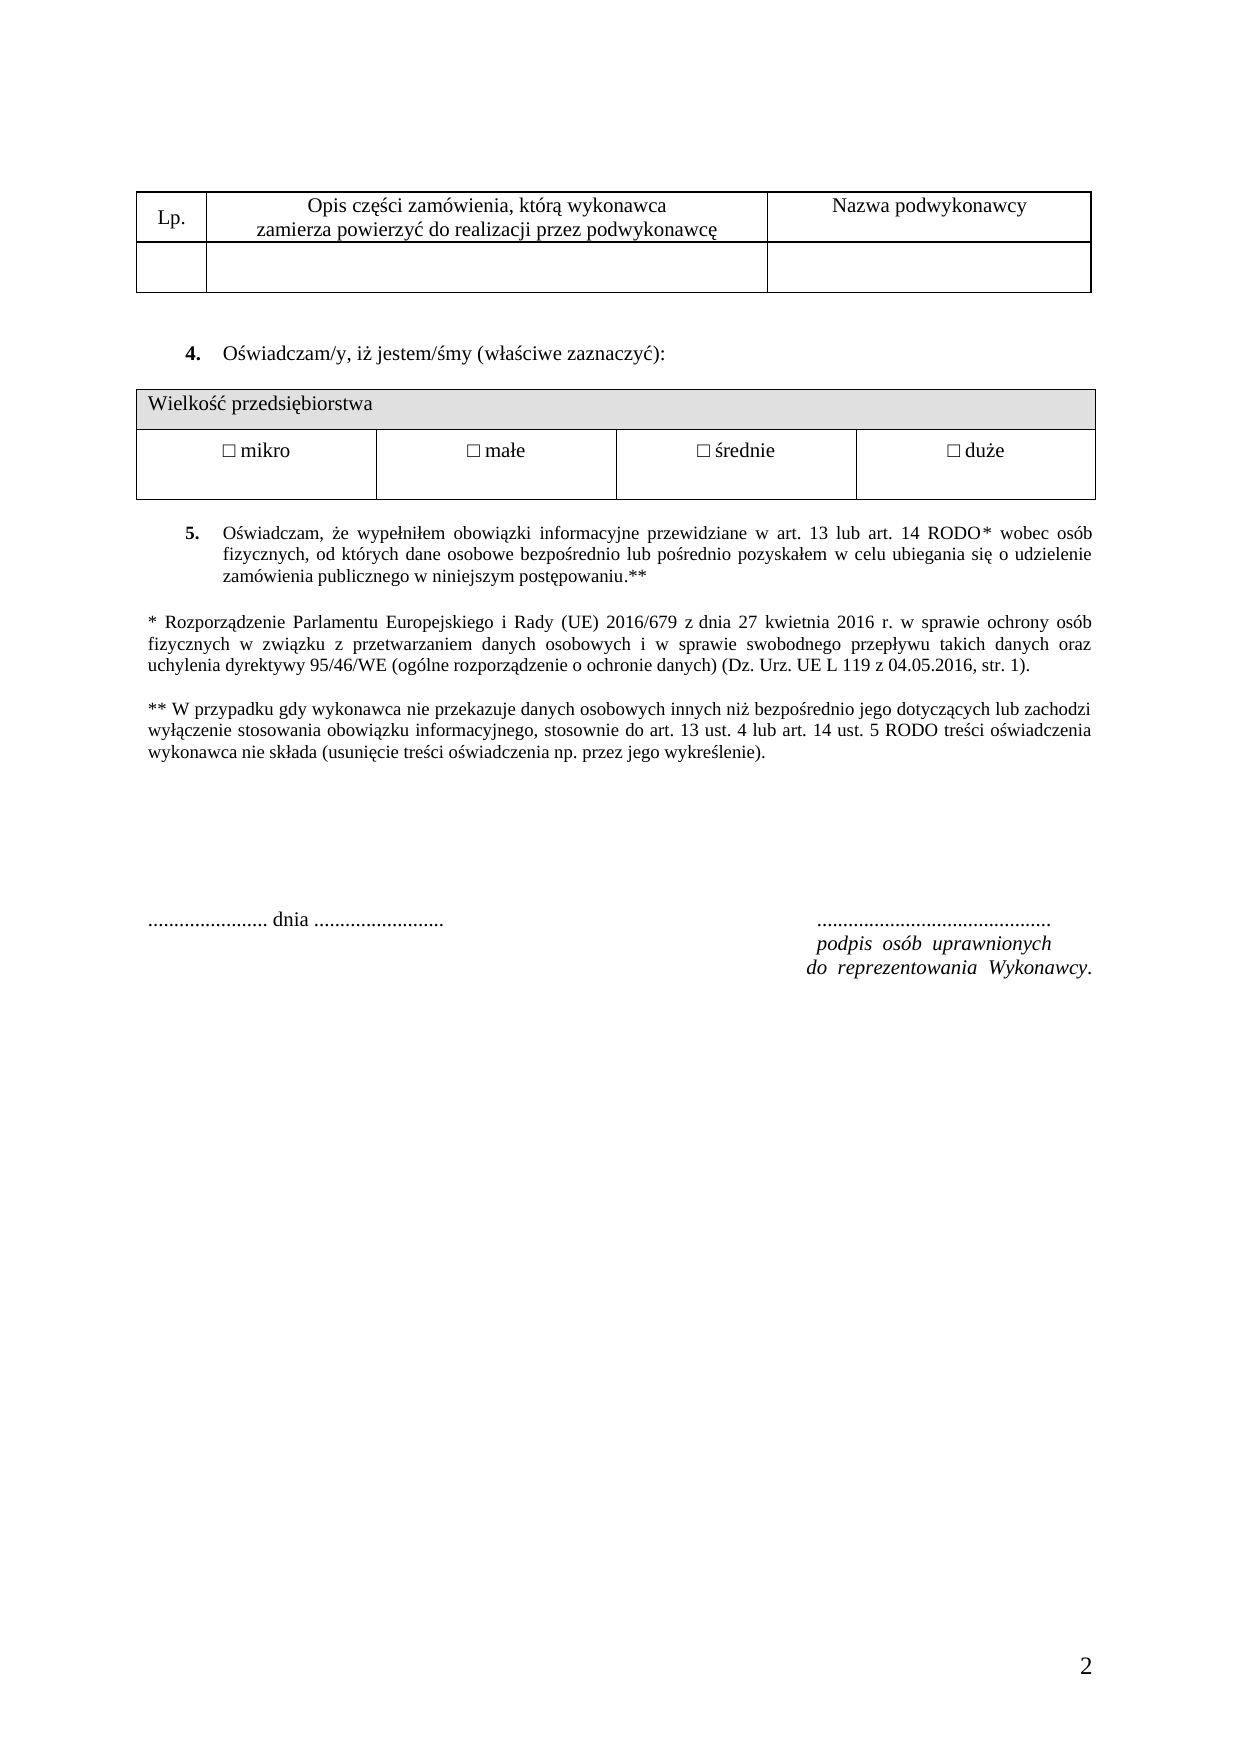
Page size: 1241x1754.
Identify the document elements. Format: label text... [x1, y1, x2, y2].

text * Rozporządzenie Parlamentu Europejskiego i Rady (UE) 2016/679 z dnia 27 kwietnia 2016 r. w sprawie ochrony osób fizycznych w związku z przetwarzaniem danych osobowych i w sprawie swobodnego przepływu takich danych oraz uchylenia dyrektywy 95/46/WE (ogólne rozporządzenie o ochronie danych) (Dz. Urz. UE L 119 z 04.05.2016, str. 1). [148, 611, 1092, 676]
table_cell □ małe [377, 430, 616, 499]
table_header Opis części zamówienia, którą wykonawca zamierza powierzyć do realizacji przez podwykonawcę [207, 193, 767, 241]
table_header Nazwa podwykonawcy [768, 193, 1090, 241]
table_cell [207, 243, 767, 292]
table_cell [768, 243, 1090, 292]
text do reprezentowania Wykonawcy. [148, 955, 1092, 979]
text ....................... dnia ......................... ............................................. [148, 907, 1092, 931]
list Oświadczam, że wypełniłem obowiązki informacyjne przewidziane w art. 13 lub art. 14 RODO* wobec osób fizycznych, od których dane osobowe bezpośrednio lub pośrednio pozyskałem w celu ubiegania się o udzielenie zamówienia publicznego w niniejszym postępowaniu.** [185, 522, 1092, 586]
text podpis osób uprawnionych [148, 931, 1092, 955]
table_header Lp. [137, 193, 206, 241]
list Oświadczam/y, iż jestem/śmy (właściwe zaznaczyć): [185, 341, 1092, 365]
table_header Wielkość przedsiębiorstwa [137, 390, 1095, 429]
table_cell □ średnie [617, 430, 856, 499]
table_cell [137, 243, 206, 292]
table_cell □ duże [857, 430, 1095, 499]
table_cell □ mikro [137, 430, 376, 499]
text ** W przypadku gdy wykonawca nie przekazuje danych osobowych innych niż bezpośrednio jego dotyczących lub zachodzi wyłączenie stosowania obowiązku informacyjnego, stosownie do art. 13 ust. 4 lub art. 14 ust. 5 RODO treści oświadczenia wykonawca nie składa (usunięcie treści oświadczenia np. przez jego wykreślenie). [148, 697, 1092, 762]
